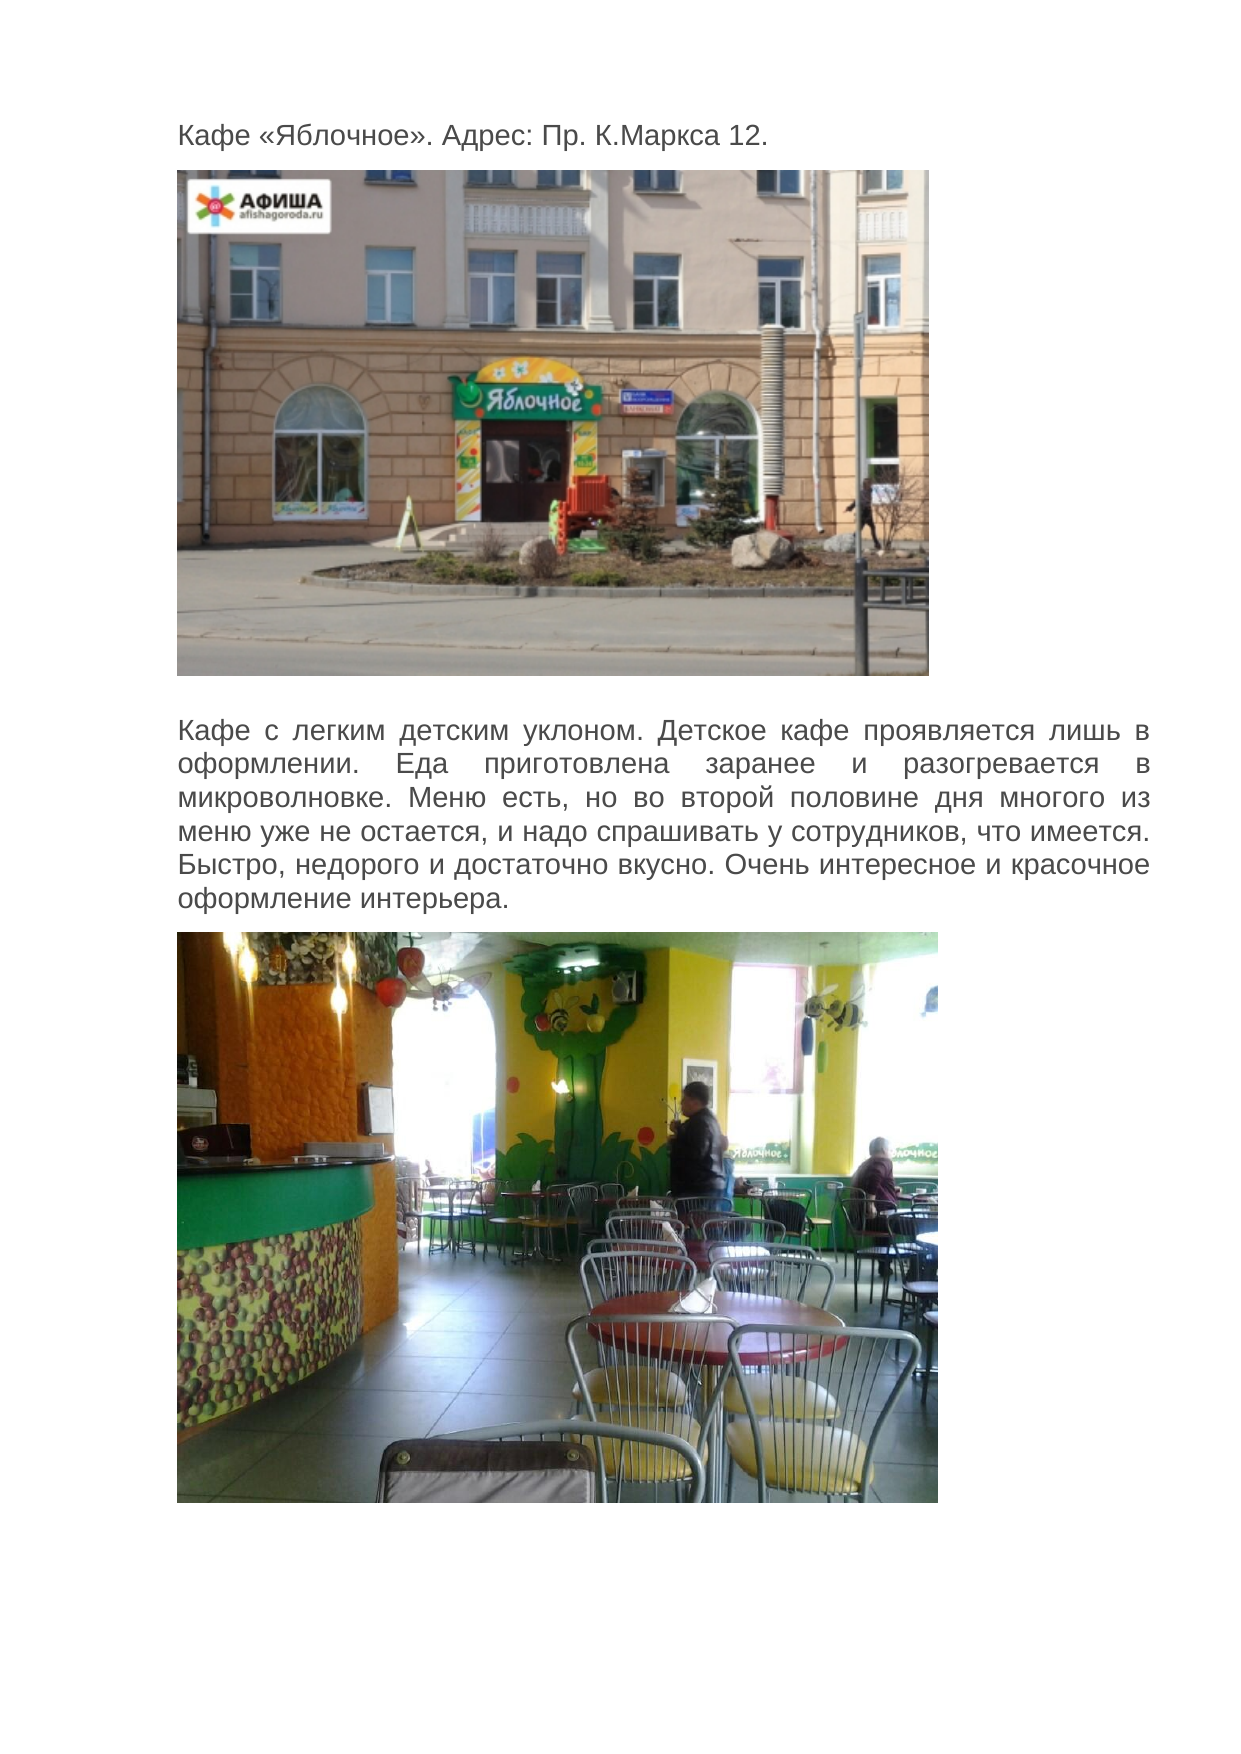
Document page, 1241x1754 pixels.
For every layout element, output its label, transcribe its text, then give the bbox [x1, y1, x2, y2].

picture [177, 170, 929, 676]
text Кафе с легким детским уклоном. Детское кафе проявляется лишь в оформлении. Еда приготовлена заранее и разогревается в микроволновке. Меню есть, но во второй половине дня многого из меню уже не остается, и надо спрашивать у сотрудников, что имеется. Быстро, недорого и достаточно вкусно. Очень интересное и красочное оформление интерьера. [177, 713, 1152, 914]
text Кафе «Яблочное». Адрес: Пр. К.Маркса 12. [177, 118, 1152, 152]
picture [177, 932, 938, 1503]
